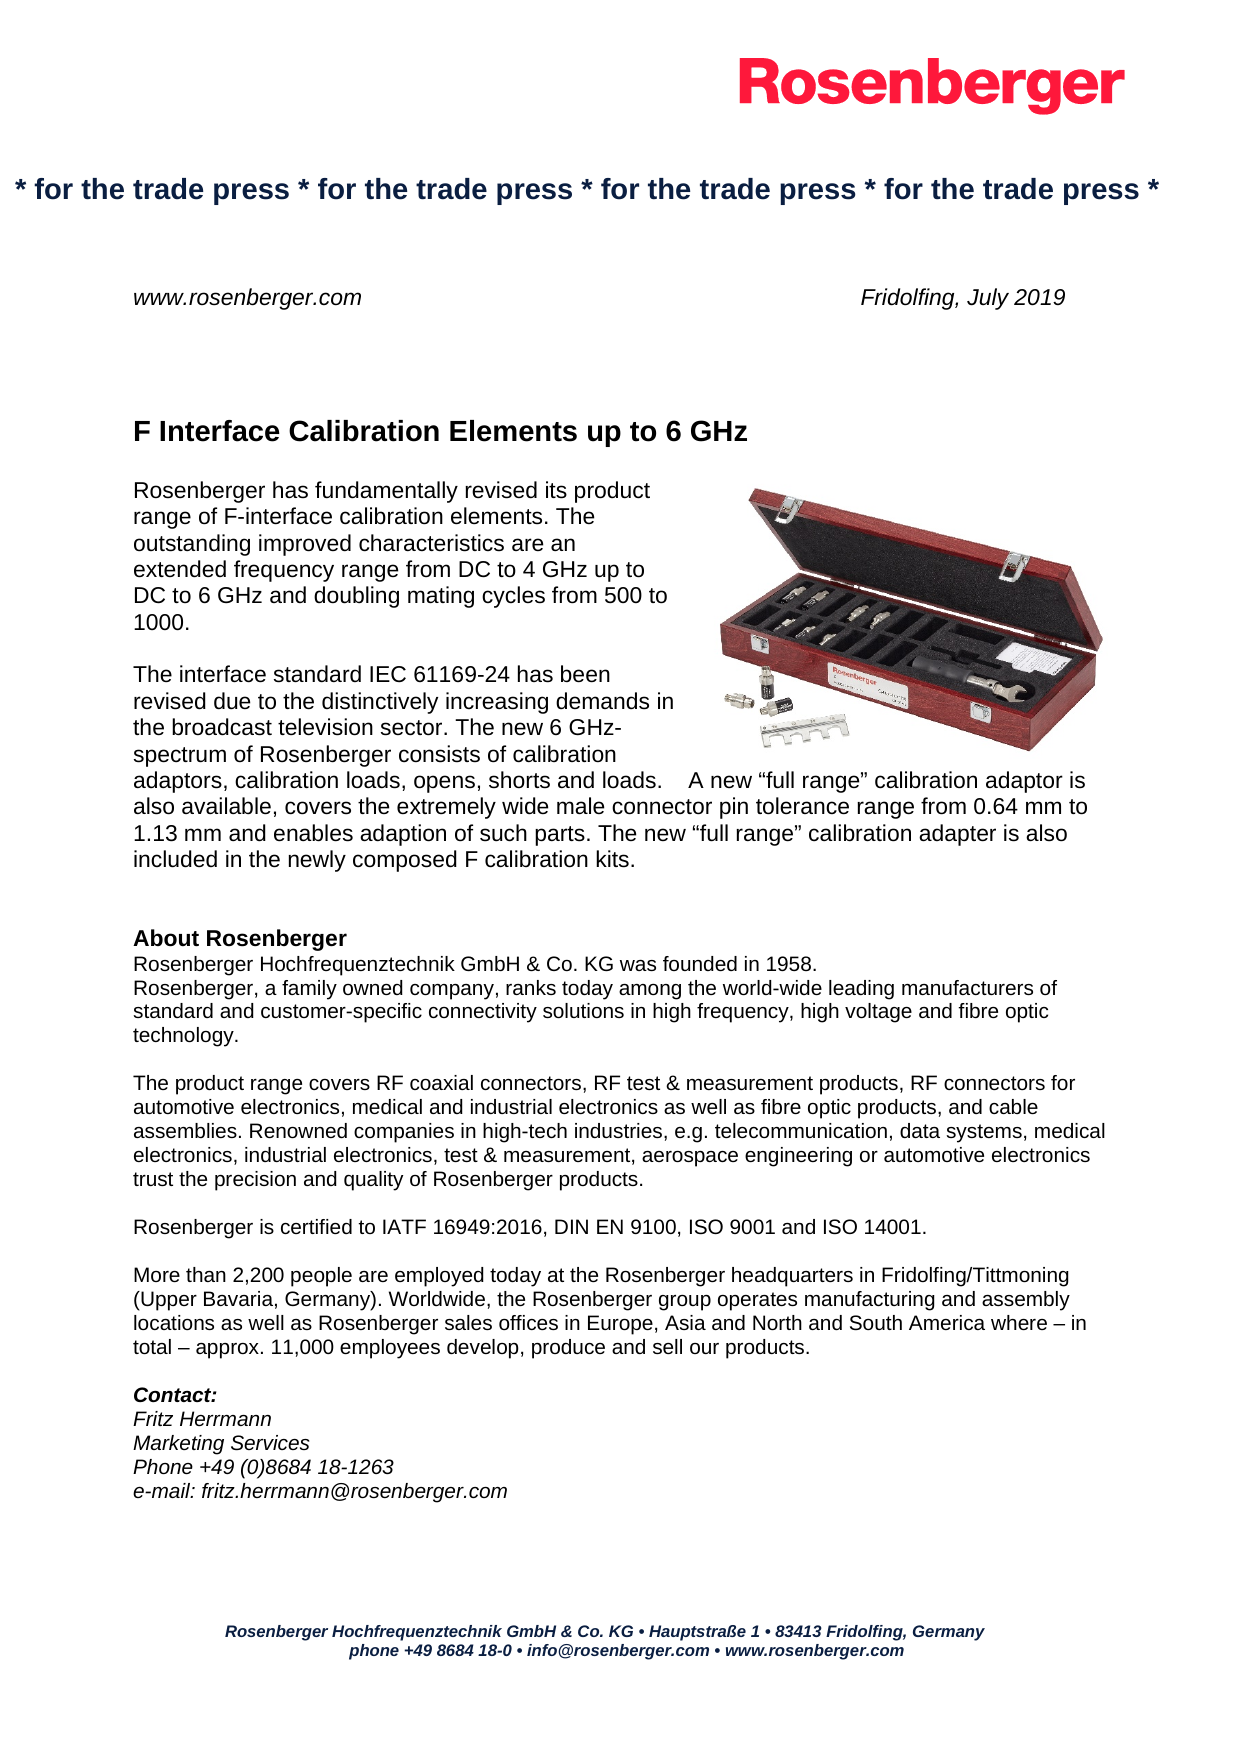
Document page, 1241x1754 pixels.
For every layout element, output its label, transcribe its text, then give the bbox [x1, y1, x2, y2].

text Contact: [133, 1383, 1122, 1407]
text e-mail: fritz.herrmann@rosenberger.com [133, 1478, 1122, 1502]
text Rosenberger is certified to IATF 16949:2016, DIN EN 9100, ISO 9001 and ISO 14001. [133, 1215, 1122, 1239]
text * for the trade press * for the trade press * for the trade press * for the trade press * [15, 172, 1226, 205]
text Marketing Services [133, 1431, 1122, 1454]
text The product range covers RF coaxial connectors, RF test & measurement products, RF connectors for automotive electronics, medical and industrial electronics as well as fibre optic products, and cable assemblies. Renowned companies in high-tech industries, e.g. telecommunication, data systems, medical electronics, industrial electronics, test & measurement, aerospace engineering or automotive electronics trust the precision and quality of Rosenberger products. [133, 1071, 1122, 1191]
text Rosenberger Hochfrequenztechnik GmbH & Co. KG was founded in 1958. [133, 951, 1122, 975]
text Rosenberger, a family owned company, ranks today among the world-wide leading manufacturers of standard and customer-specific connectivity solutions in high frequency, high voltage and fibre optic technology. [133, 975, 1122, 1047]
text The interface standard IEC 61169-24 has been revised due to the distinctively increasing demands in the broadcast television sector. The new 6 GHz-spectrum of Rosenberger consists of calibration adaptors, calibration loads, opens, shorts and loads. A new “full range” calibration adaptor is also available, covers the extremely wide male connector pin tolerance range from 0.64 mm to 1.13 mm and enables adaption of such parts. The new “full range” calibration adapter is also included in the newly composed F calibration kits. [133, 661, 1122, 872]
text Rosenberger has fundamentally revised its product range of F-interface calibration elements. The outstanding improved characteristics are an extended frequency range from DC to 4 GHz up to DC to 6 GHz and doubling mating cycles from 500 to 1000. [133, 477, 692, 635]
subtitle www.rosenberger.com Fridolfing, July 2019 [133, 284, 1122, 311]
subtitle Phone +49 (0)8684 18-1263 [133, 1454, 1122, 1478]
subtitle About Rosenberger [133, 925, 1122, 951]
picture [692, 473, 1123, 761]
text Fritz Herrmann [133, 1407, 1122, 1431]
text More than 2,200 people are employed today at the Rosenberger headquarters in Fridolfing/Tittmoning (Upper Bavaria, Germany). Worldwide, the Rosenberger group operates manufacturing and assembly locations as well as Rosenberger sales offices in Europe, Asia and North and South America where – in total – approx. 11,000 employees develop, produce and sell our products. [133, 1263, 1122, 1359]
text F Interface Calibration Elements up to 6 GHz [133, 414, 1122, 448]
